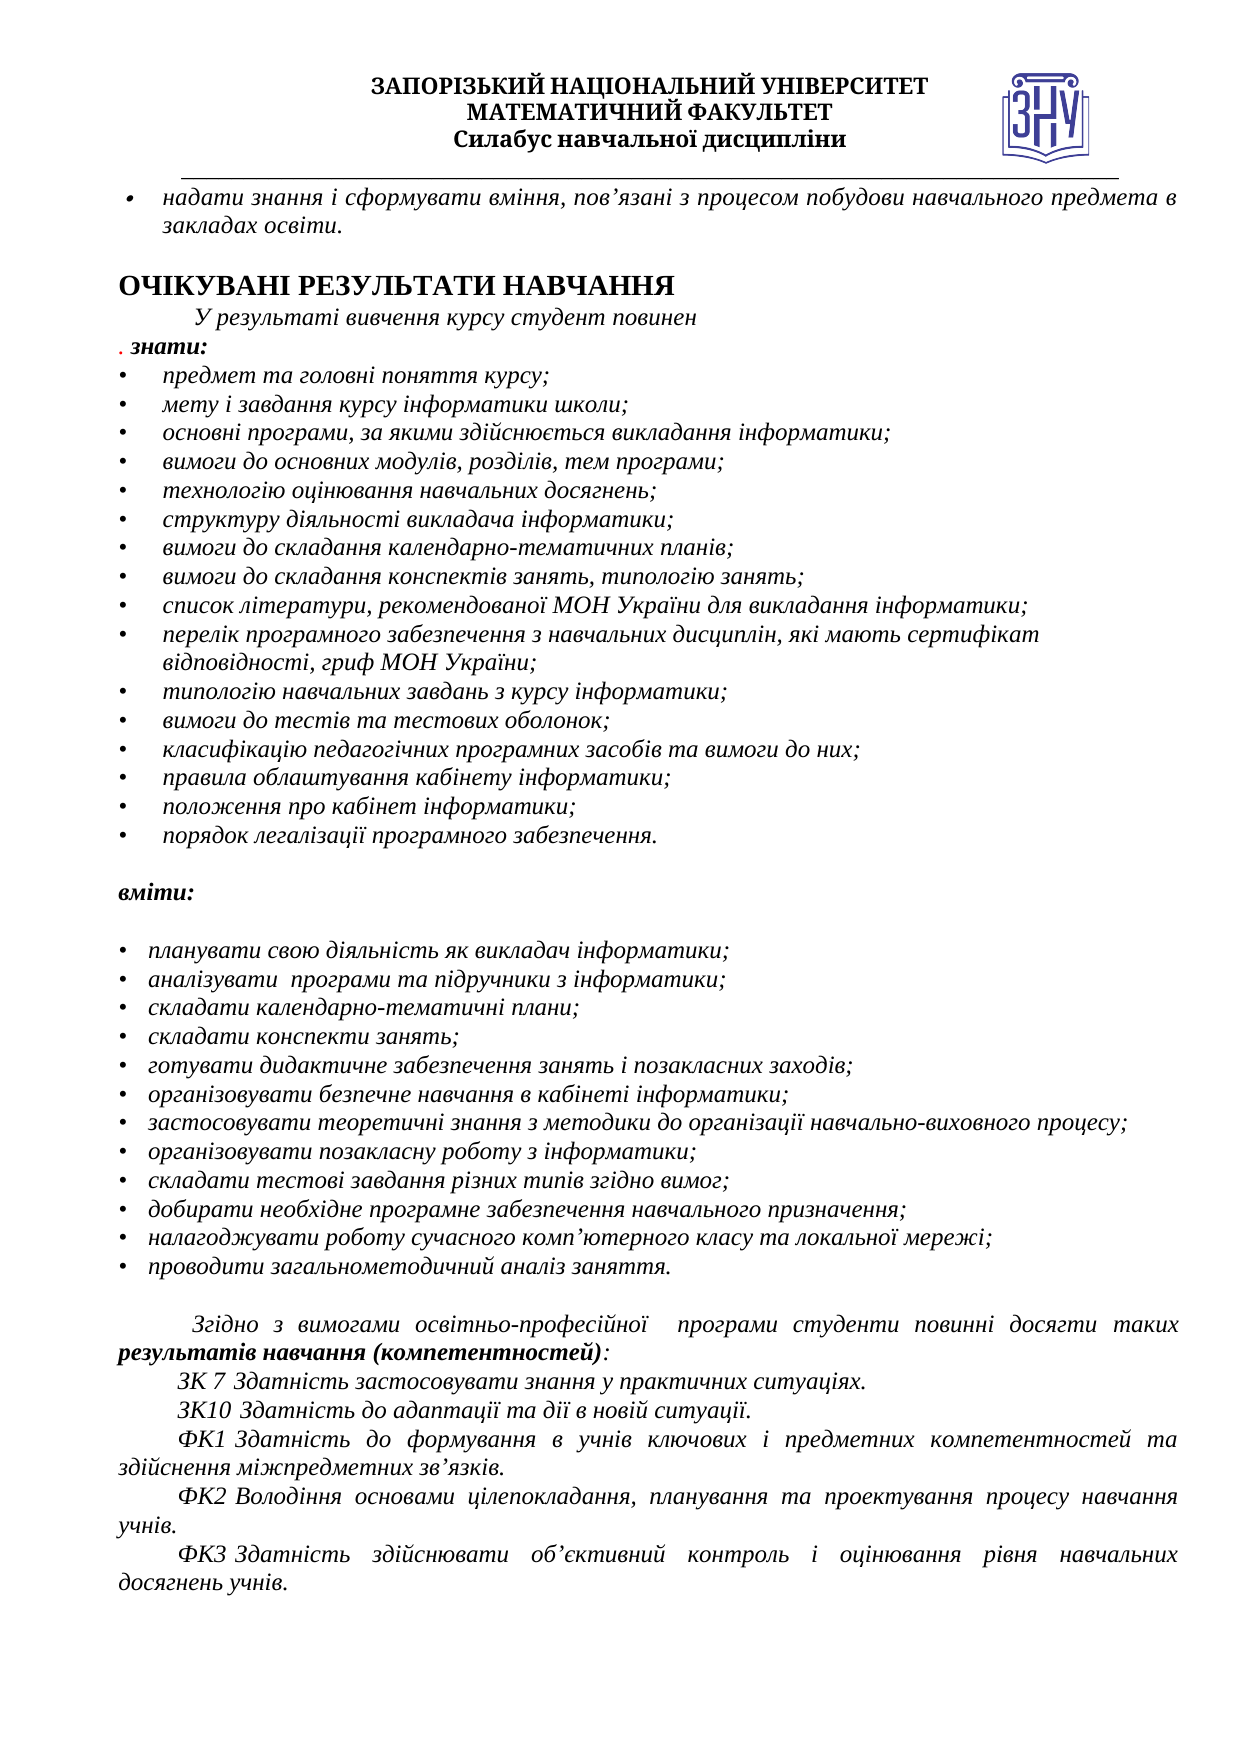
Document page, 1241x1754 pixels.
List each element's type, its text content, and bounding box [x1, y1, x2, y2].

list мету і завдання курсу інформатики школи; [118, 389, 1181, 417]
text ФК3 Здатність здійснювати об’єктивний контроль і оцінювання рівня навчальних досягнень учнів. [118, 1539, 1181, 1596]
text ОЧІКУВАНІ РЕЗУЛЬТАТИ НАВЧАННЯ [118, 268, 1181, 301]
list добирати необхідне програмне забезпечення навчального призначення; [118, 1194, 1181, 1222]
list планувати свою діяльність як викладач інформатики; [118, 935, 1181, 964]
list складати тестові завдання різних типів згідно вимог; [118, 1165, 1181, 1194]
list налагоджувати роботу сучасного комп’ютерного класу та локальної мережі; [118, 1222, 1181, 1251]
text ЗК 7 Здатність застосовувати знання у практичних ситуаціях. [118, 1366, 1181, 1395]
picture [1002, 73, 1090, 164]
list правила облаштування кабінету інформатики; [118, 762, 1181, 791]
text Згідно з вимогами освітньо-професійної програми студенти повинні досягти таких результатів навчання (компетентностей): [118, 1309, 1181, 1366]
list вимоги до складання календарно-тематичних планів; [118, 532, 1181, 561]
list положення про кабінет інформатики; [118, 791, 1181, 820]
text . знати: [118, 331, 1181, 360]
text ФК2 Володіння основами цілепокладання, планування та проектування процесу навчання учнів. [118, 1481, 1181, 1539]
list складати календарно-тематичні плани; [118, 992, 1181, 1021]
text У результаті вивчення курсу студент повинен [193, 302, 1181, 331]
list вимоги до основних модулів, розділів, тем програми; [118, 446, 1181, 475]
list складати конспекти занять; [118, 1021, 1181, 1050]
text ЗК10 Здатність до адаптації та дії в новій ситуації. [118, 1395, 1181, 1424]
list типологію навчальних завдань з курсу інформатики; [118, 676, 1181, 705]
list проводити загальнометодичний аналіз заняття. [118, 1251, 1181, 1280]
list організовувати безпечне навчання в кабінеті інформатики; [118, 1079, 1181, 1107]
text вміти: [118, 877, 1181, 906]
list аналізувати програми та підручники з інформатики; [118, 964, 1181, 992]
list класифікацію педагогічних програмних засобів та вимоги до них; [118, 734, 1181, 762]
list вимоги до складання конспектів занять, типологію занять; [118, 561, 1181, 590]
list готувати дидактичне забезпечення занять і позакласних заходів; [118, 1050, 1181, 1079]
list структуру діяльності викладача інформатики; [118, 504, 1181, 532]
list технологію оцінювання навчальних досягнень; [118, 475, 1181, 504]
text ФК1 Здатність до формування в учнів ключових і предметних компетентностей та здійснення міжпредметних зв’язків. [118, 1424, 1181, 1481]
list застосовувати теоретичні знання з методики до організації навчально-виховного процесу; [118, 1107, 1181, 1136]
list вимоги до тестів та тестових оболонок; [118, 705, 1181, 734]
list предмет та головні поняття курсу; [118, 360, 1181, 389]
list перелік програмного забезпечення з навчальних дисциплін, які мають сертифікат відповідності, гриф МОН України; [118, 619, 1181, 676]
list основні програми, за якими здійснюється викладання інформатики; [118, 417, 1181, 446]
list організовувати позакласну роботу з інформатики; [118, 1136, 1181, 1165]
list надати знання і сформувати вміння, пов’язані з процесом побудови навчального предмета в закладах освіти. [125, 182, 1181, 239]
list список літератури, рекомендованої МОН України для викладання інформатики; [118, 590, 1181, 619]
list порядок легалізації програмного забезпечення. [118, 820, 1181, 849]
